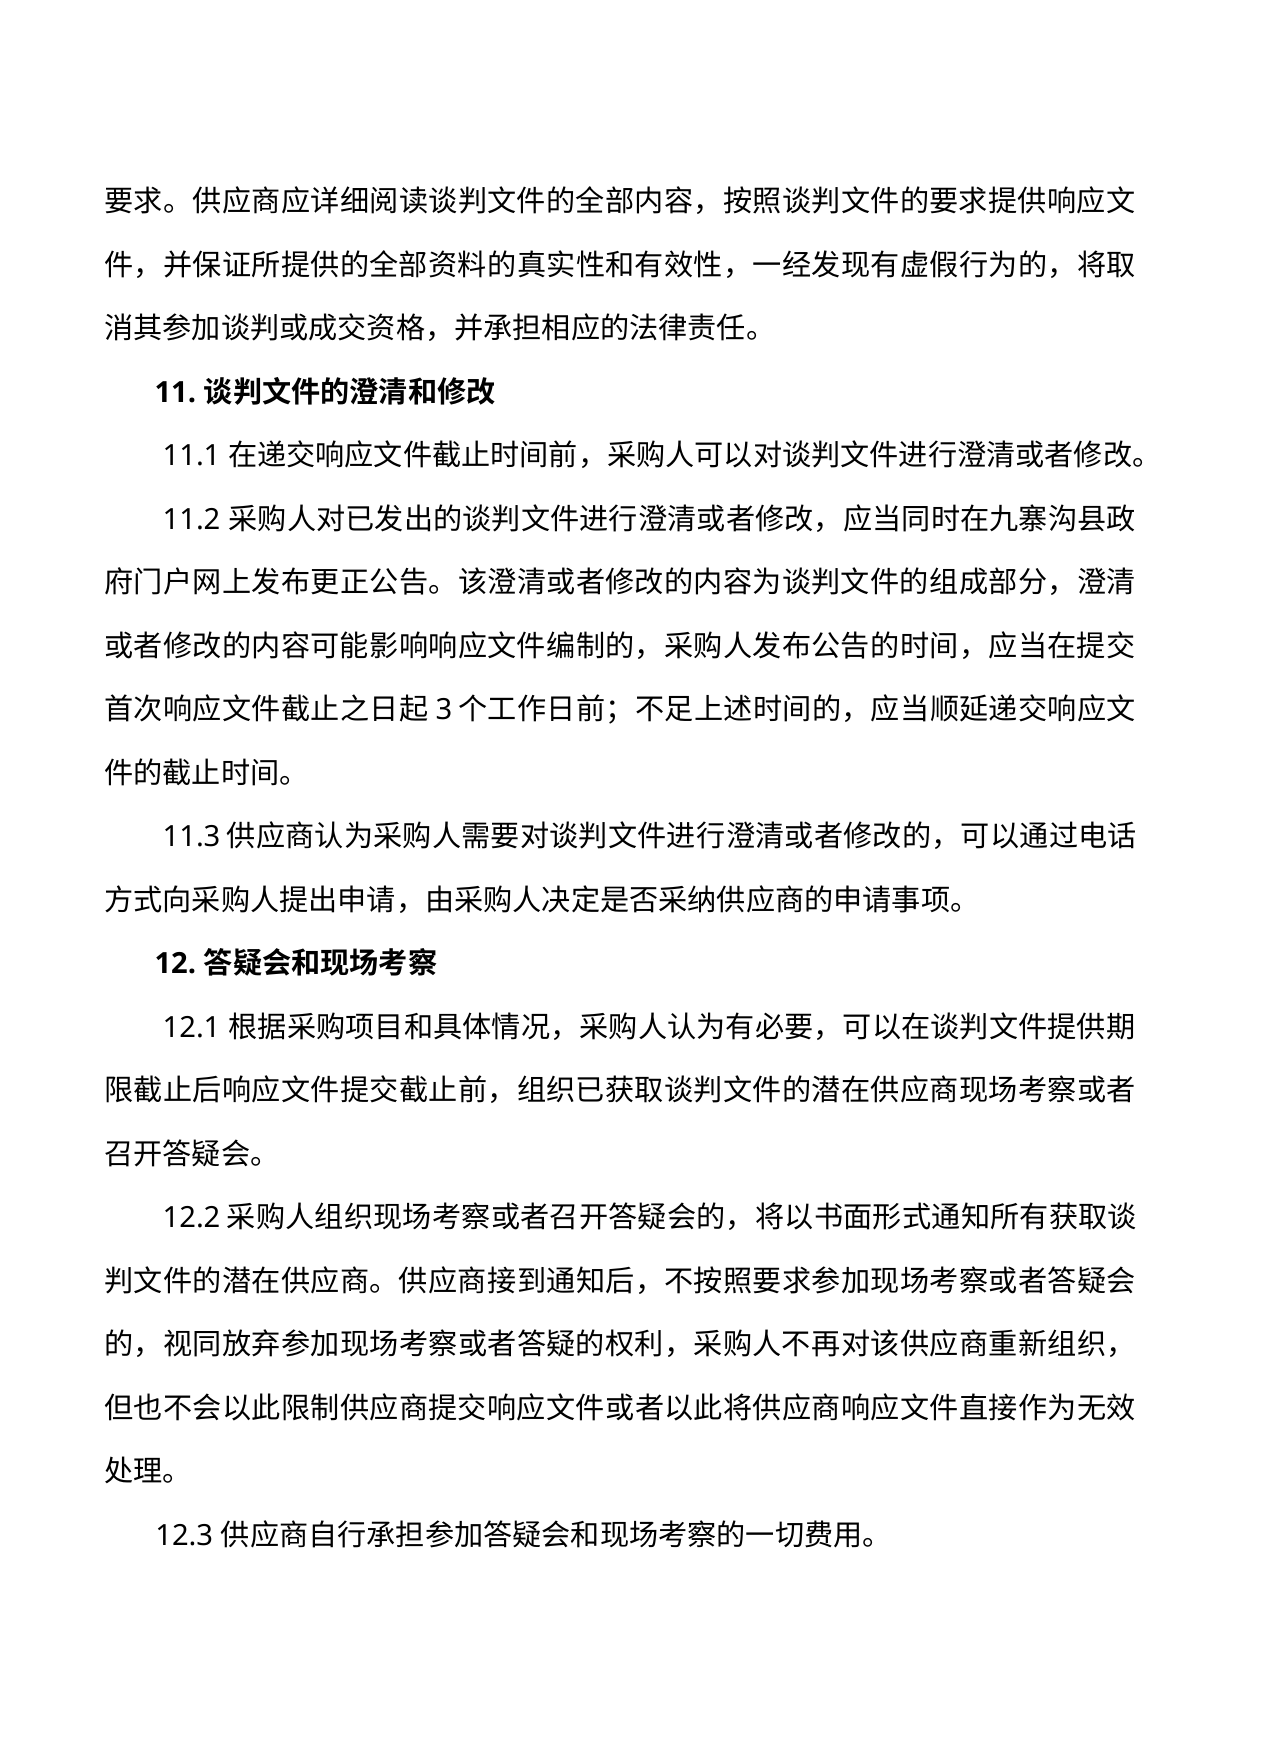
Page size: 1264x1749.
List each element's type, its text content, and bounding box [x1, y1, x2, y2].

text 12. 答疑会和现场考察 [104, 940, 1138, 982]
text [104, 178, 1138, 347]
text 12.1 根据采购项目和具体情况，采购人认为有必要，可以在谈判文件提供期限截止后响应文件提交截止前，组织已获取谈判文件的潜在供应商现场考察或者召开答疑会。 [104, 1003, 1138, 1173]
text 12.3 供应商自行承担参加答疑会和现场考察的一切费用。 [104, 1511, 1138, 1553]
text 11. 谈判文件的澄清和修改 [104, 368, 1138, 411]
text 12.2采购人组织现场考察或者召开答疑会的，将以书面形式通知所有获取谈判文件的潜在供应商。供应商接到通知后，不按照要求参加现场考察或者答疑会的，视同放弃参加现场考察或者答疑的权利，采购人不再对该供应商重新组织，但也不会以此限制供应商提交响应文件或者以此将供应商响应文件直接作为无效处理。 [104, 1194, 1138, 1490]
text 11.3供应商认为采购人需要对谈判文件进行澄清或者修改的，可以通过电话方式向采购人提出申请，由采购人决定是否采纳供应商的申请事项。 [104, 813, 1138, 919]
text 11.1 在递交响应文件截止时间前，采购人可以对谈判文件进行澄清或者修改。 [104, 432, 1138, 474]
text 11.2 采购人对已发出的谈判文件进行澄清或者修改，应当同时在九寨沟县政府门户网上发布更正公告。该澄清或者修改的内容为谈判文件的组成部分，澄清或者修改的内容可能影响响应文件编制的，采购人发布公告的时间，应当在提交首次响应文件截止之日起3个工作日前；不足上述时间的，应当顺延递交响应文件的截止时间。 [104, 495, 1138, 792]
